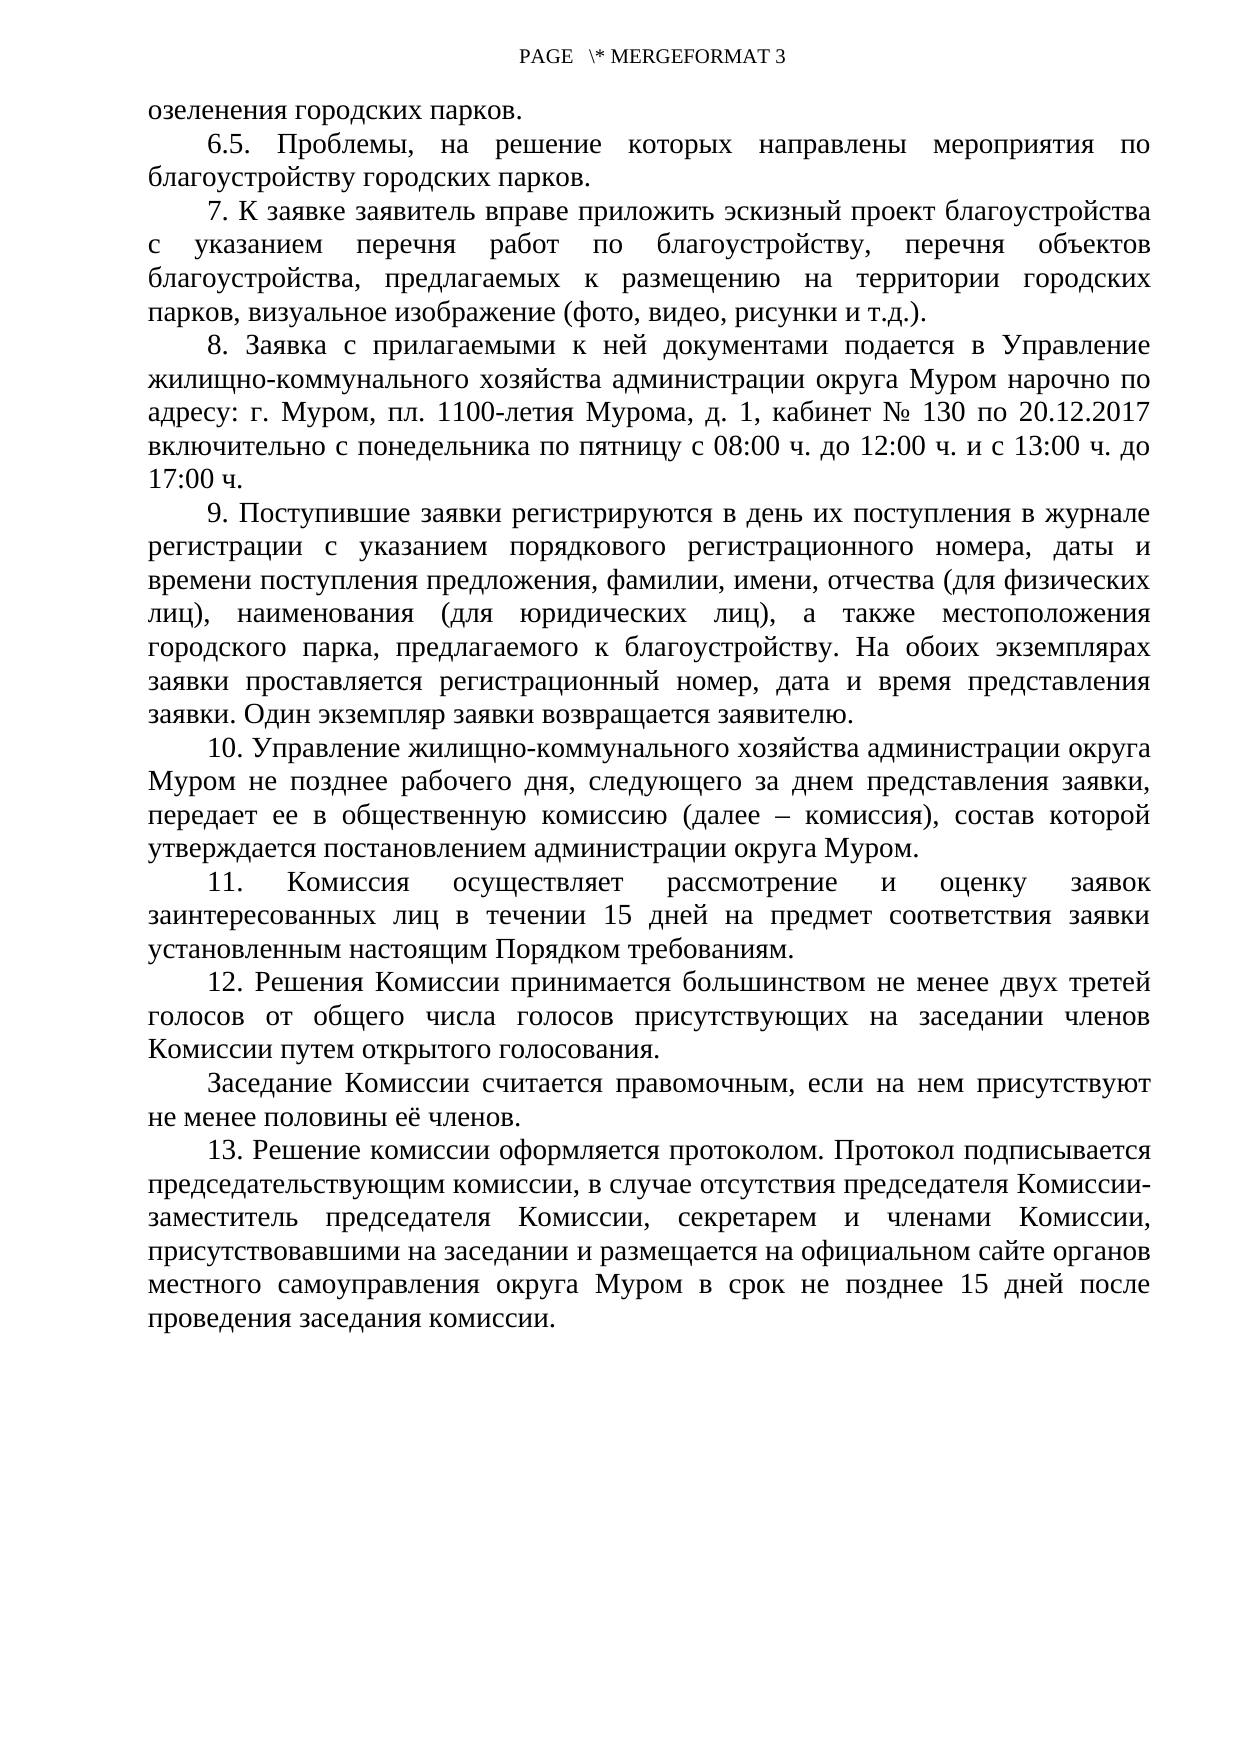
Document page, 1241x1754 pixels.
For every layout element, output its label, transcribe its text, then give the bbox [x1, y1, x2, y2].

text 6.5. Проблемы, на решение которых направлены мероприятия по благоустройству городских парков. [148, 126, 1152, 193]
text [148, 92, 1152, 126]
text 9. Поступившие заявки регистрируются в день их поступления в журнале регистрации с указанием порядкового регистрационного номера, даты и времени поступления предложения, фамилии, имени, отчества (для физических лиц), наименования (для юридических лиц), а также местоположения городского парка, предлагаемого к благоустройству. На обоих экземплярах заявки проставляется регистрационный номер, дата и время представления заявки. Один экземпляр заявки возвращается заявителю. [148, 495, 1152, 730]
text 11. Комиссия осуществляет рассмотрение и оценку заявок заинтересованных лиц в течении 15 дней на предмет соответствия заявки установленным настоящим Порядком требованиям. [148, 864, 1152, 964]
text 12. Решения Комиссии принимается большинством не менее двух третей голосов от общего числа голосов присутствующих на заседании членов Комиссии путем открытого голосования. [148, 964, 1152, 1065]
text 13. Решение комиссии оформляется протоколом. Протокол подписывается председательствующим комиссии, в случае отсутствия председателя Комиссии- заместитель председателя Комиссии, секретарем и членами Комиссии, присутствовавшими на заседании и размещается на официальном сайте органов местного самоуправления округа Муром в срок не позднее 15 дней после проведения заседания комиссии. [148, 1132, 1152, 1333]
text 10. Управление жилищно-коммунального хозяйства администрации округа Муром не позднее рабочего дня, следующего за днем представления заявки, передает ее в общественную комиссию (далее – комиссия), состав которой утверждается постановлением администрации округа Муром. [148, 730, 1152, 864]
text 7. К заявке заявитель вправе приложить эскизный проект благоустройства с указанием перечня работ по благоустройству, перечня объектов благоустройства, предлагаемых к размещению на территории городских парков, визуальное изображение (фото, видео, рисунки и т.д.). [148, 193, 1152, 327]
text 8. Заявка с прилагаемыми к ней документами подается в Управление жилищно-коммунального хозяйства администрации округа Муром нарочно по адресу: г. Муром, пл. 1100-летия Мурома, д. 1, кабинет № 130 по 20.12.2017 включительно с понедельника по пятницу с 08:00 ч. до 12:00 ч. и с 13:00 ч. до 17:00 ч. [148, 327, 1152, 495]
text Заседание Комиссии считается правомочным, если на нем присутствуют не менее половины её членов. [148, 1065, 1152, 1132]
